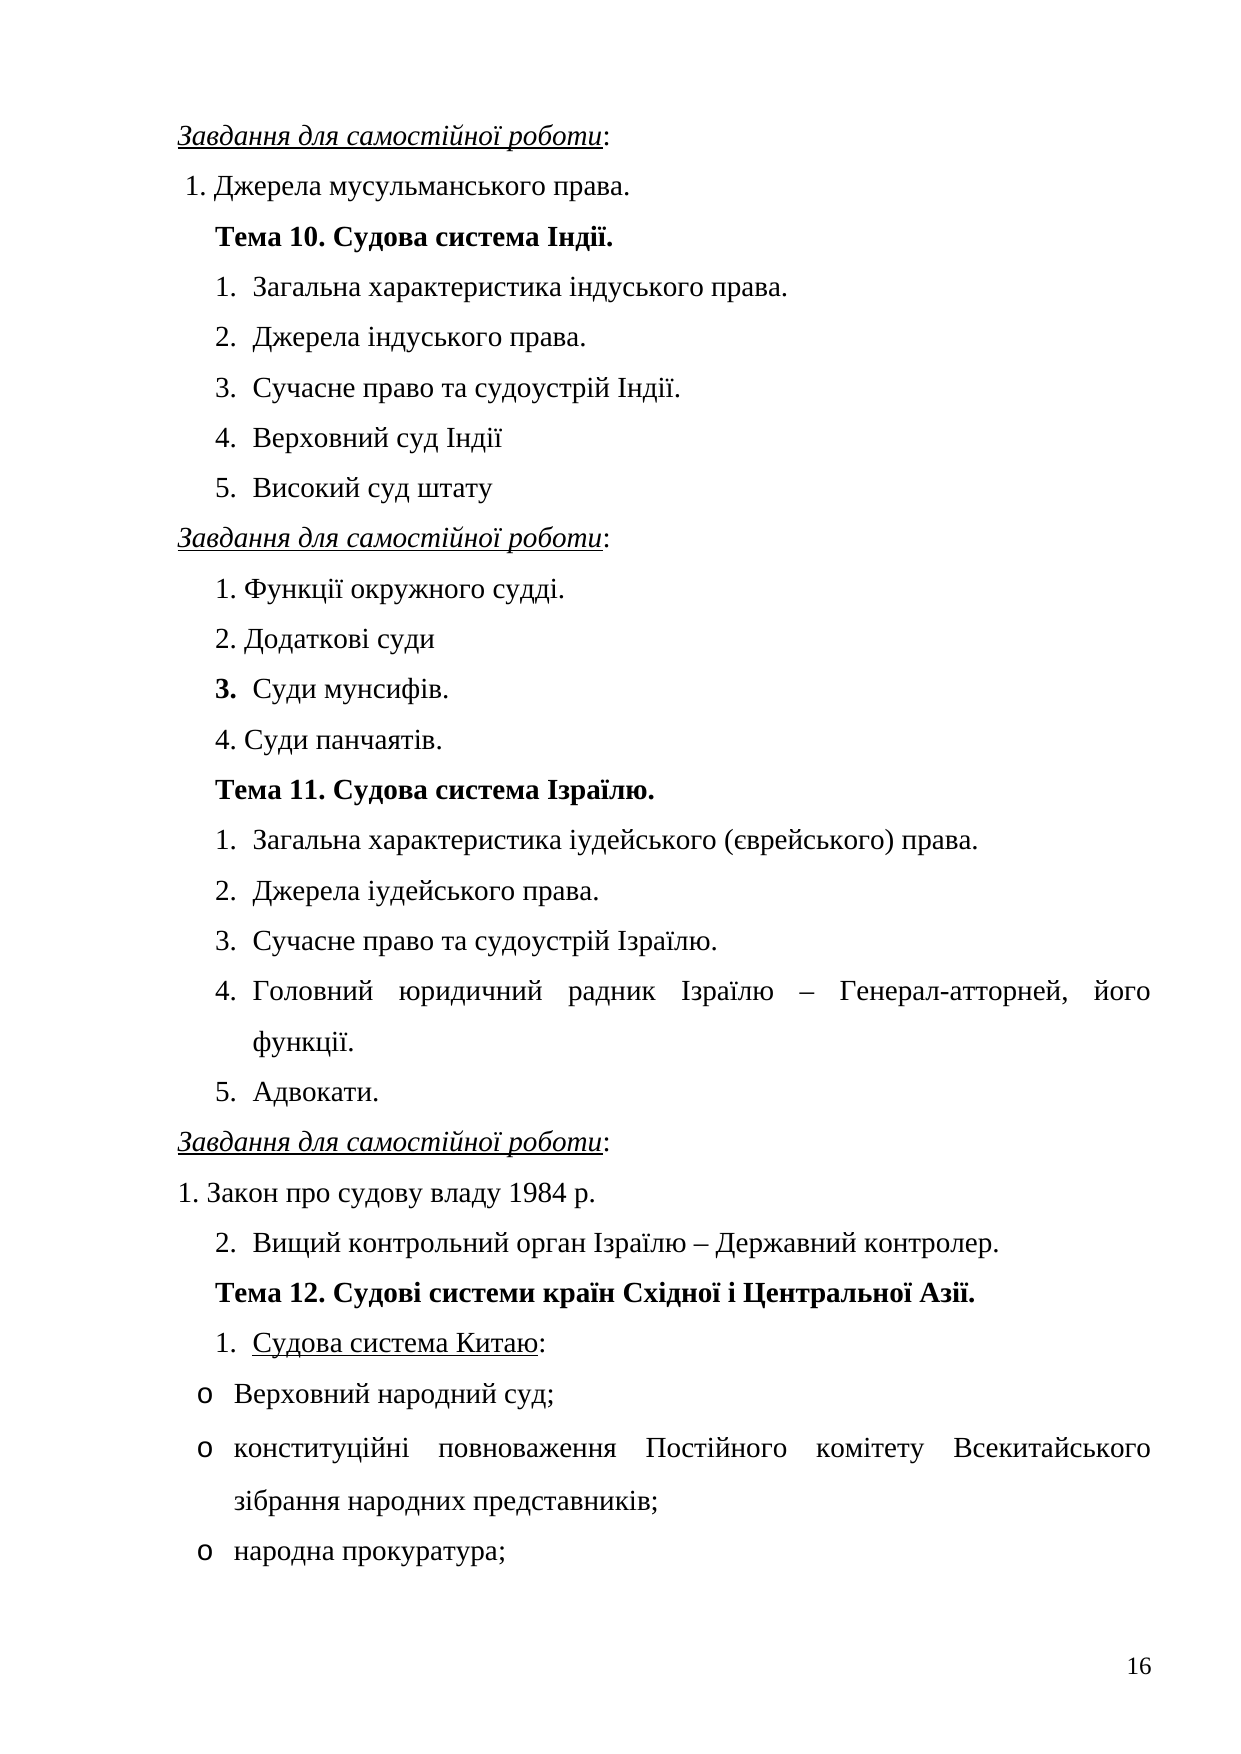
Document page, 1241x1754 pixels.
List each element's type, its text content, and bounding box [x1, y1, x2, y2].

list Загальна характеристика іудейського (єврейського) права. [215, 822, 1152, 856]
list Джерела іудейського права. [215, 873, 1152, 906]
text 4. Суди панчаятів. [215, 722, 1152, 755]
list конституційні повноваження Постійного комітету Всекитайського зібрання народних представників; [196, 1430, 1152, 1516]
list Верховний народний суд; [196, 1376, 1152, 1412]
list Загальна характеристика індуського права. [215, 269, 1152, 303]
text 1. Джерела мусульманського права. [177, 168, 1182, 202]
text 2. Додаткові суди [215, 621, 1152, 655]
text Завдання для самостійної роботи: [177, 521, 1182, 554]
list Сучасне право та судоустрій Індії. [215, 370, 1152, 403]
list Головний юридичний радник Ізраїлю – Генерал-атторней, його функції. [215, 973, 1152, 1057]
list Високий суд штату [215, 470, 1152, 504]
list Вищий контрольний орган Ізраїлю – Державний контролер. [215, 1225, 1182, 1258]
text 1. Закон про судову владу 1984 р. [177, 1175, 1182, 1208]
text Завдання для самостійної роботи: [177, 118, 1182, 152]
list Верховний суд Індії [215, 420, 1152, 453]
text 1. Функції окружного судді. [215, 571, 1152, 604]
list Адвокати. [215, 1074, 1152, 1108]
text Тема 12. Судові системи країн Східної і Центральної Азії. [215, 1275, 1152, 1309]
list народна прокуратура; [196, 1533, 1152, 1569]
list Джерела індуського права. [215, 319, 1152, 353]
text Тема 11. Судова система Ізраїлю. [215, 772, 1152, 806]
text Тема 10. Судова система Індії. [215, 219, 1152, 252]
list Судова система Китаю: [215, 1326, 1152, 1359]
text Завдання для самостійної роботи: [177, 1124, 1182, 1158]
list Суди мунсифів. [215, 672, 1152, 705]
list Сучасне право та судоустрій Ізраїлю. [215, 923, 1152, 957]
